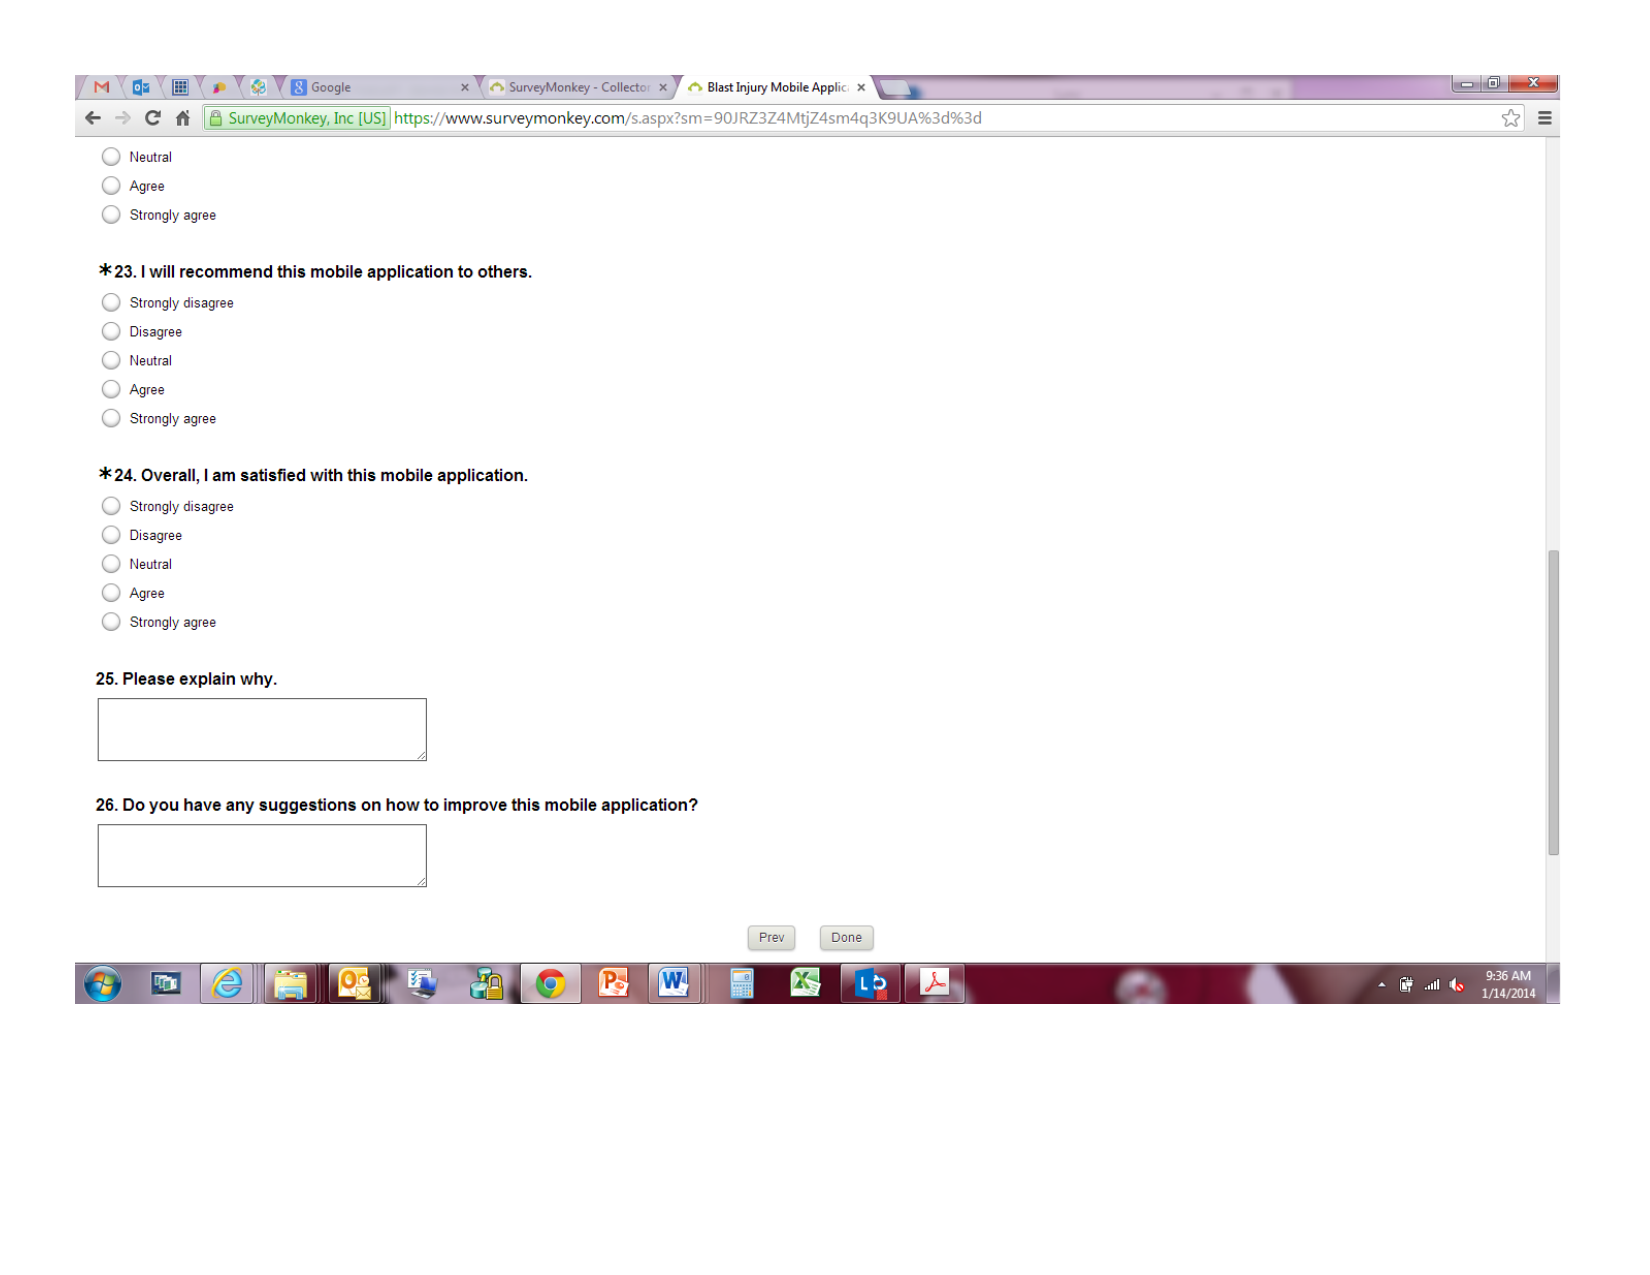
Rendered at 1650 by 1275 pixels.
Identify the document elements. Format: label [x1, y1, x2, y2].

picture [75, 75, 1560, 1004]
